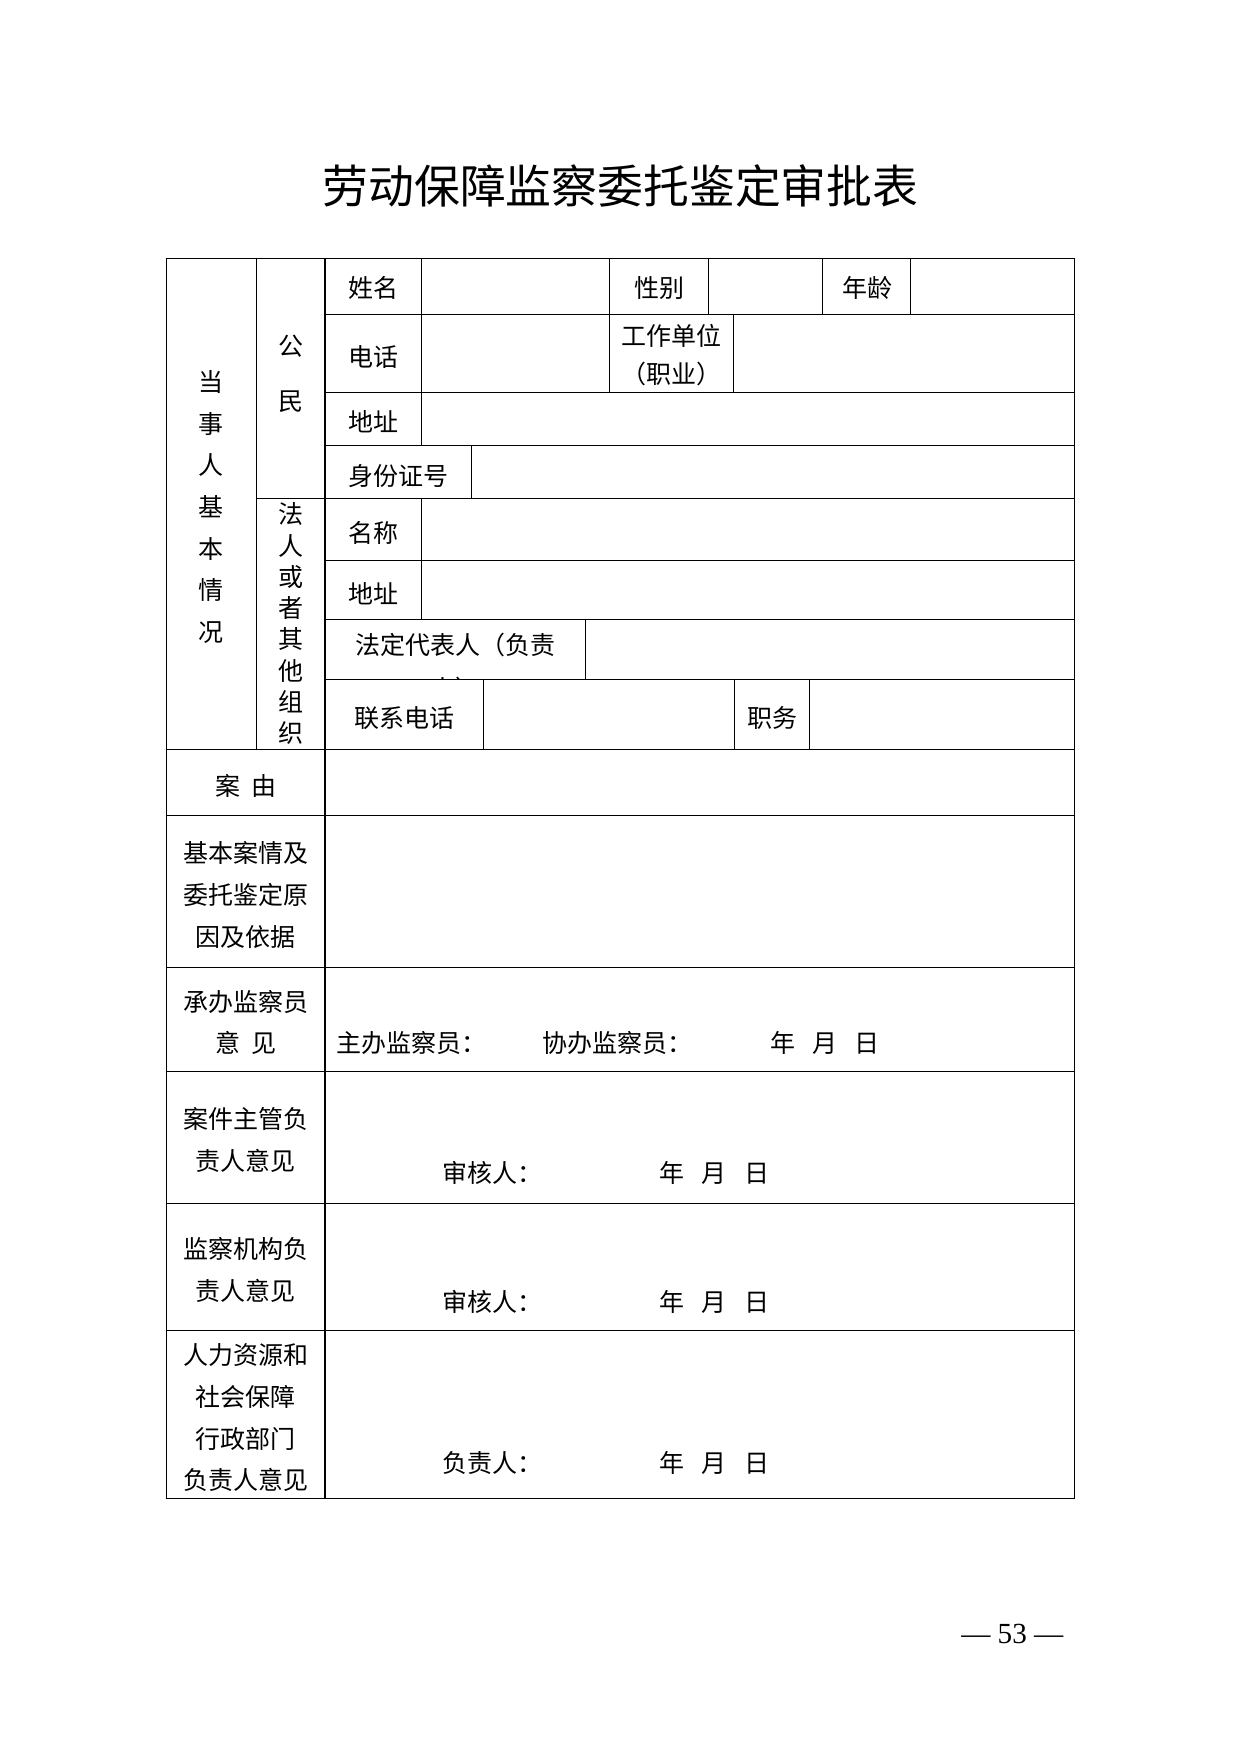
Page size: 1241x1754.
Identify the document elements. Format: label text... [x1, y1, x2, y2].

table_cell [422, 393, 1074, 445]
table_cell 职务 [735, 680, 809, 749]
table_cell 基本案情及委托鉴定原因及依据 [167, 816, 324, 967]
table_cell 负责人： 年 月 日 [326, 1331, 1074, 1498]
table_cell [422, 499, 1074, 560]
table_cell [472, 446, 1074, 498]
table_header 公民 [257, 259, 324, 498]
table_cell 名称 [326, 499, 421, 560]
table_cell 法人或者其他组织 [257, 499, 324, 749]
table_cell 电话 [326, 315, 421, 392]
table_header 姓名 [326, 259, 421, 314]
table_cell 联系电话 [326, 680, 483, 749]
table_cell [326, 816, 1074, 967]
text 劳动保障监察委托鉴定审批表 [177, 150, 1063, 216]
table_cell [586, 620, 1074, 679]
table_cell 主办监察员： 协办监察员： 年 月 日 [326, 968, 1074, 1071]
table_cell 工作单位 （职业） [610, 315, 733, 392]
table_header [422, 259, 609, 314]
table_cell [326, 750, 1074, 815]
table_cell 监察机构负责人意见 [167, 1204, 324, 1330]
table_header 当 事 人 基 本 情 况 [167, 259, 256, 749]
table_cell 审核人： 年 月 日 [326, 1204, 1074, 1330]
table_cell 法定代表人（负责人） [326, 620, 585, 679]
table_cell 审核人： 年 月 日 [326, 1072, 1074, 1202]
table_cell 案件主管负责人意见 [167, 1072, 324, 1202]
table_cell [422, 561, 1074, 619]
table_cell [422, 315, 609, 392]
table_cell [810, 680, 1074, 749]
table_header 年龄 [823, 259, 910, 314]
table_cell 地址 [326, 393, 421, 445]
table_header 性别 [610, 259, 708, 314]
table_header [911, 259, 1074, 314]
table_cell 地址 [326, 561, 421, 619]
table_cell 案 由 [167, 750, 324, 815]
table_cell 承办监察员 意 见 [167, 968, 324, 1071]
table_header [709, 259, 822, 314]
table_cell [734, 315, 1074, 392]
table_cell 人力资源和社会保障 行政部门 负责人意见 [167, 1331, 324, 1498]
table_cell 身份证号 [326, 446, 471, 498]
table_cell [484, 680, 734, 749]
